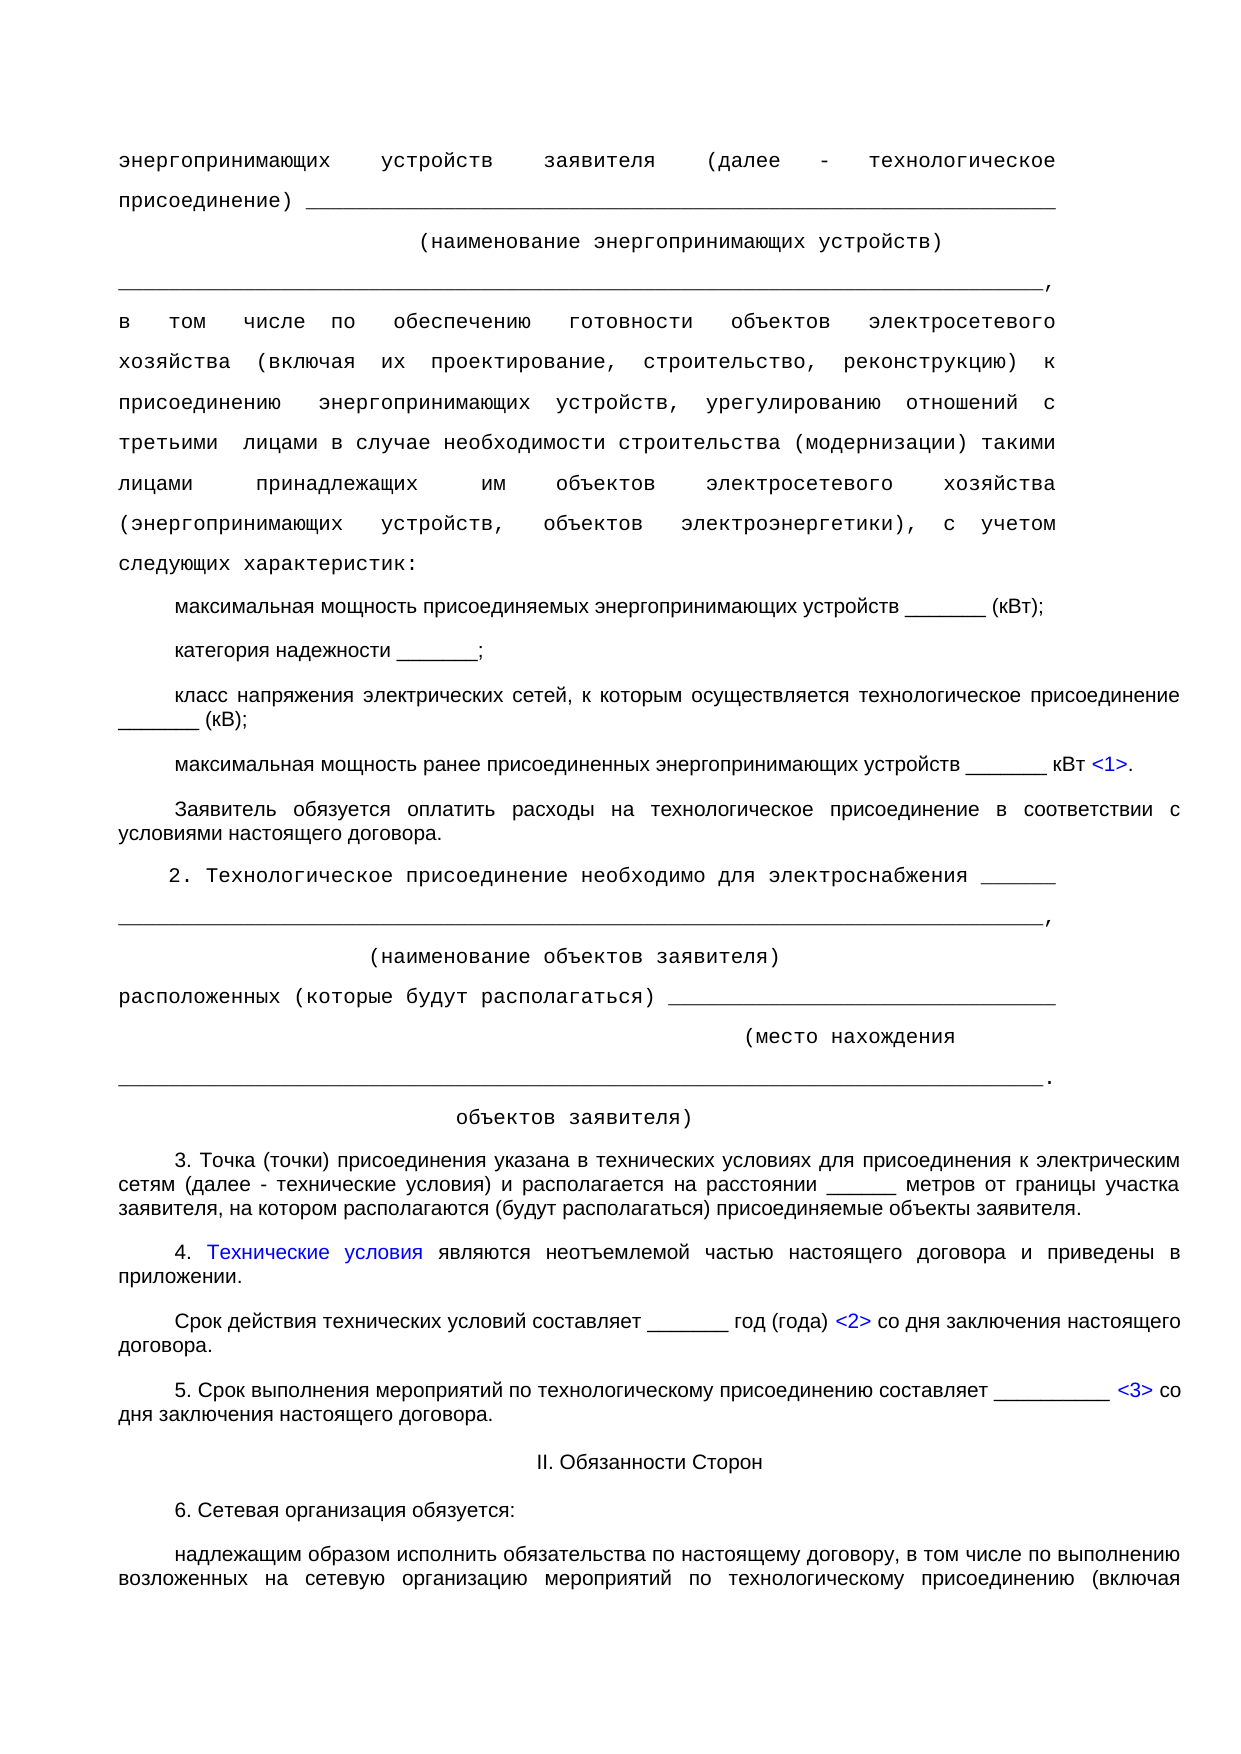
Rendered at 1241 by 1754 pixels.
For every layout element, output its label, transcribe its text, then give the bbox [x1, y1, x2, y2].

text в том числе по обеспечению готовности объектов электросетевого [118, 311, 1181, 335]
text 5. Срок выполнения мероприятий по технологическому присоединению составляет __________ <3> со дня заключения настоящего договора. [118, 1378, 1181, 1426]
text лицами принадлежащих им объектов электросетевого хозяйства [118, 472, 1181, 496]
text 3. Точка (точки) присоединения указана в технических условиях для присоединения к электрическим сетям (далее - технические условия) и располагается на расстоянии ______ метров от границы участка заявителя, на котором располагаются (будут располагаться) присоединяемые объекты заявителя. [118, 1147, 1181, 1219]
text __________________________________________________________________________, [118, 271, 1181, 294]
text (место нахождения [118, 1027, 1181, 1050]
text максимальная мощность присоединяемых энергопринимающих устройств _______ (кВт); [118, 593, 1181, 617]
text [118, 1542, 1181, 1590]
text расположенных (которые будут располагаться) _______________________________ [118, 986, 1181, 1010]
text __________________________________________________________________________. [118, 1067, 1181, 1091]
text третьими лицами в случае необходимости строительства (модернизации) такими [118, 432, 1181, 456]
text класс напряжения электрических сетей, к которым осуществляется технологическое присоединение _______ (кВ); [118, 683, 1181, 731]
text 2. Технологическое присоединение необходимо для электроснабжения ______ [118, 865, 1181, 889]
text следующих характеристик: [118, 553, 1181, 577]
text (наименование объектов заявителя) [118, 946, 1181, 969]
text Срок действия технических условий составляет _______ год (года) <2> со дня заключения настоящего договора. [118, 1309, 1181, 1357]
text хозяйства (включая их проектирование, строительство, реконструкцию) к [118, 352, 1181, 375]
text __________________________________________________________________________, [118, 906, 1181, 929]
text 6. Сетевая организация обязуется: [118, 1497, 1181, 1521]
text объектов заявителя) [118, 1107, 1181, 1131]
text присоединению энергопринимающих устройств, урегулированию отношений с [118, 392, 1181, 416]
text энергопринимающих устройств заявителя (далее - технологическое [118, 150, 1181, 174]
text Заявитель обязуется оплатить расходы на технологическое присоединение в соответствии с условиями настоящего договора. [118, 797, 1181, 844]
text (наименование энергопринимающих устройств) [118, 231, 1181, 254]
text максимальная мощность ранее присоединенных энергопринимающих устройств _______ кВт <1>. [118, 752, 1181, 776]
text II. Обязанности Сторон [118, 1449, 1181, 1473]
text (энергопринимающих устройств, объектов электроэнергетики), с учетом [118, 513, 1181, 536]
text категория надежности _______; [118, 638, 1181, 662]
text присоединение) ____________________________________________________________ [118, 190, 1181, 214]
text 4. Технические условия являются неотъемлемой частью настоящего договора и приведены в приложении. [118, 1240, 1181, 1288]
